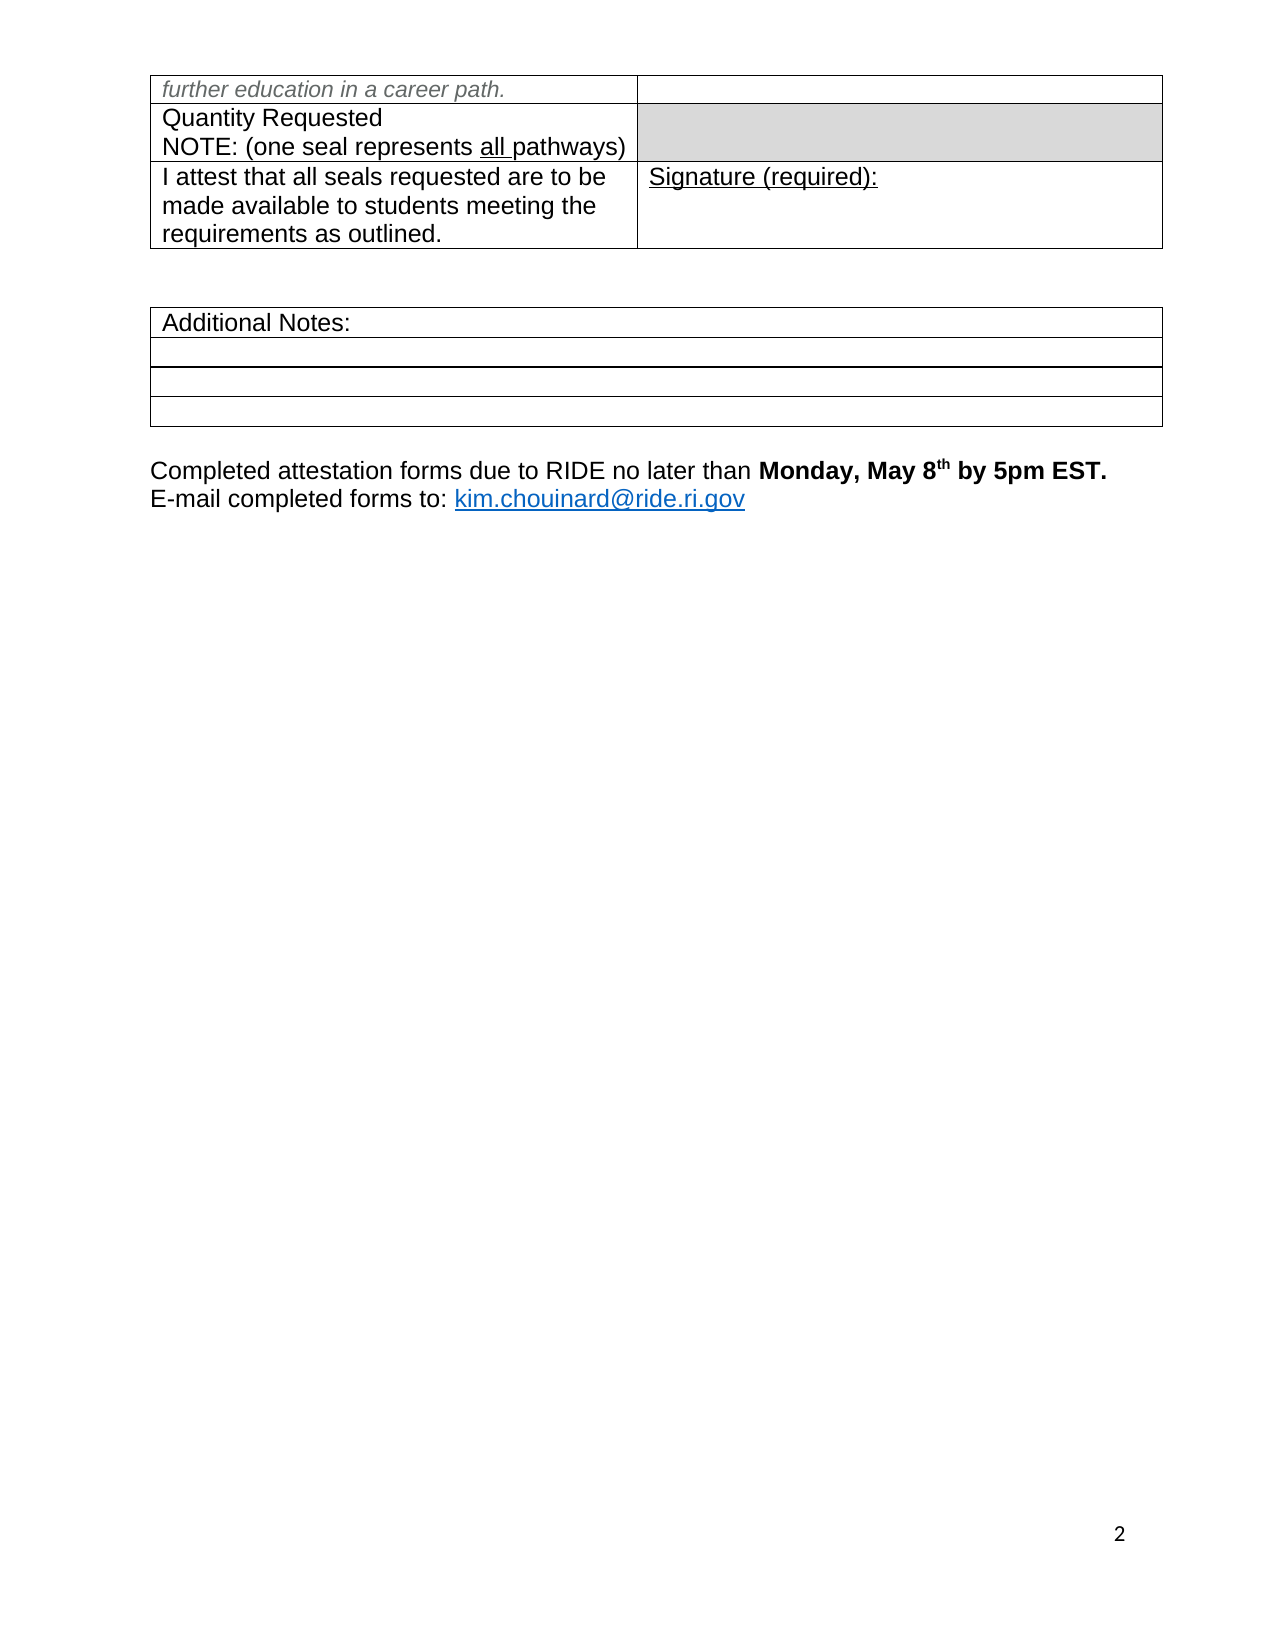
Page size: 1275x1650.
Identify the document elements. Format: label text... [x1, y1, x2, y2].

table_cell [151, 338, 1162, 366]
table_cell I attest that all seals requested are to be made available to students meeting the requirements as outlined. [151, 162, 637, 248]
table_cell [638, 104, 1162, 161]
table_cell Quantity Requested NOTE: (one seal represents all pathways) [151, 104, 637, 161]
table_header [151, 76, 637, 102]
table_cell [151, 368, 1162, 396]
table_cell Signature (required): [638, 162, 1162, 248]
table_header Additional Notes: [151, 308, 1162, 337]
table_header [638, 76, 1162, 102]
table_cell [151, 397, 1162, 426]
text E-mail completed forms to: kim.chouinard@ride.ri.gov [150, 484, 1125, 513]
text Completed attestation forms due to RIDE no later than Monday, May 8th by 5pm EST. [150, 456, 1125, 484]
